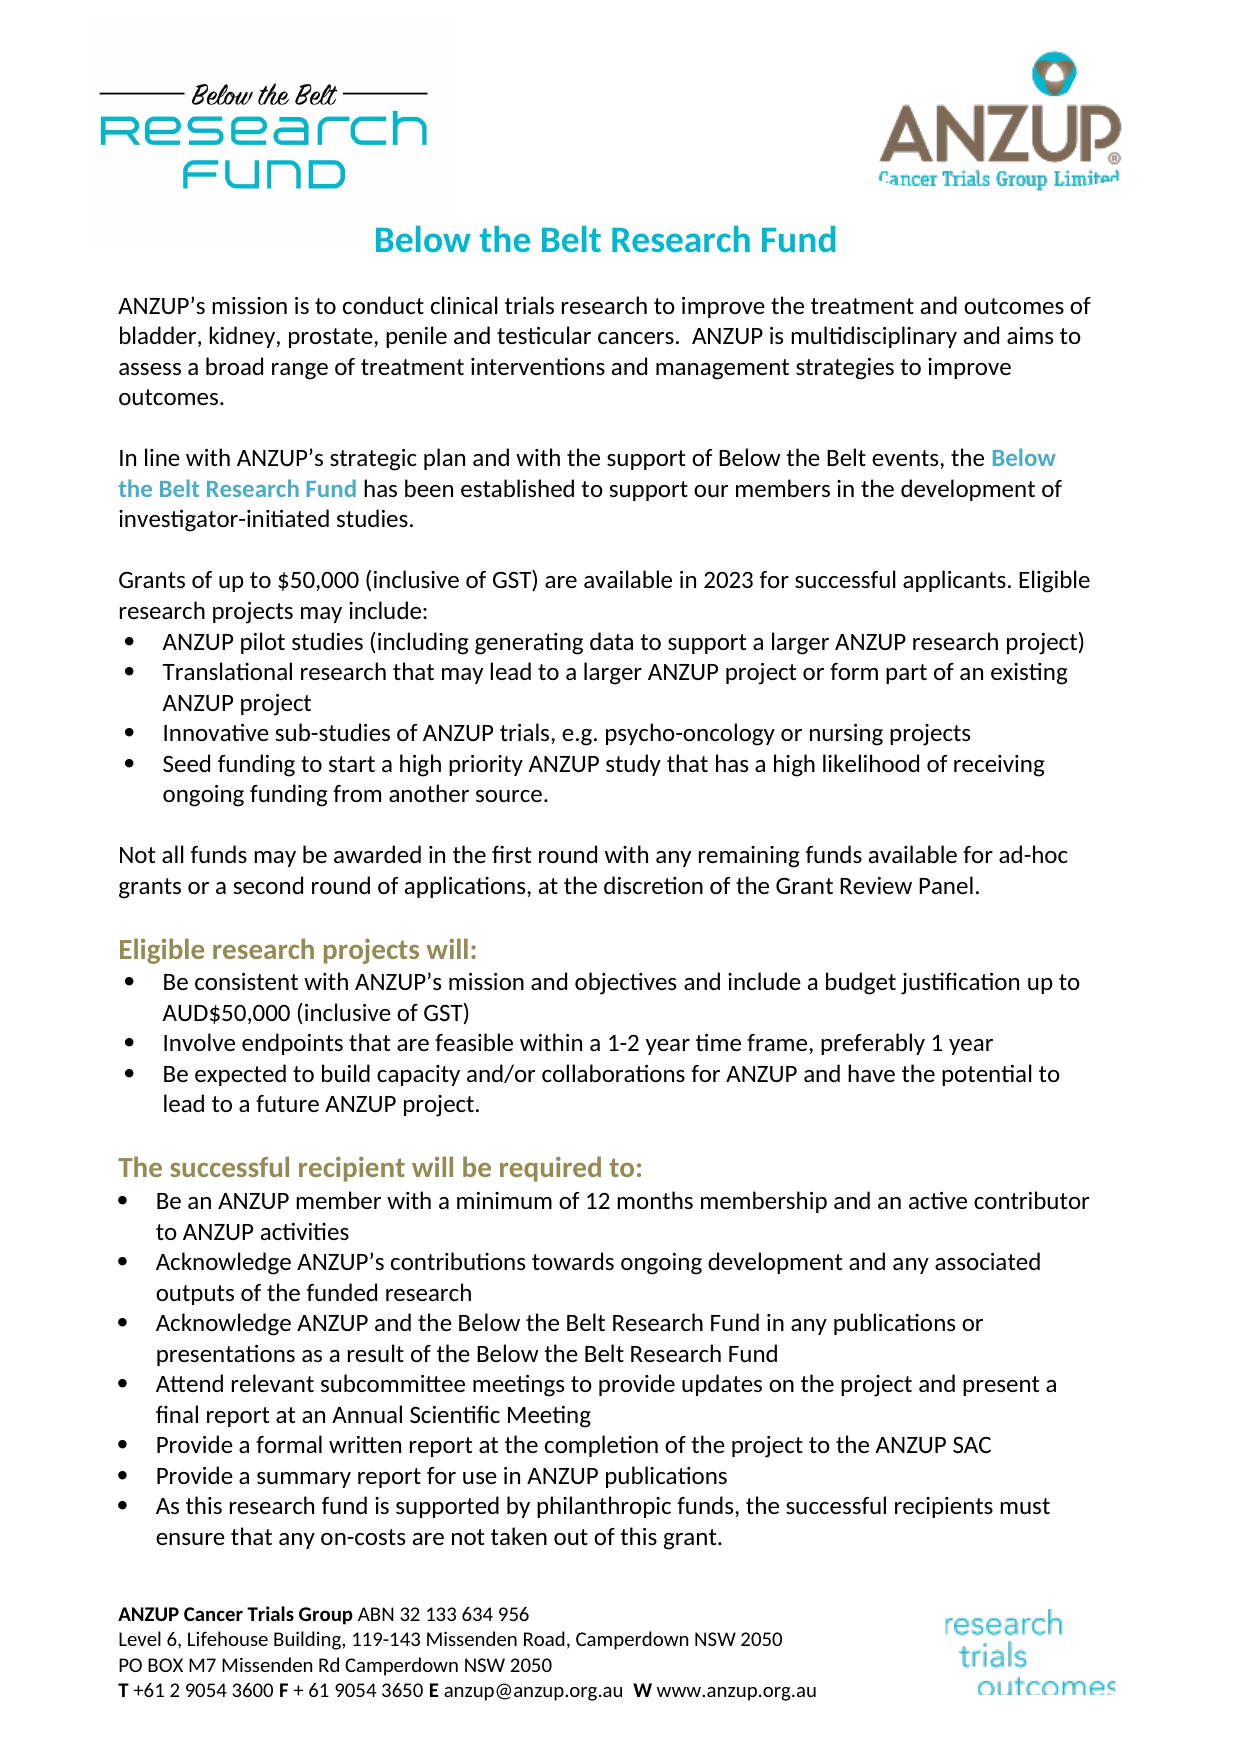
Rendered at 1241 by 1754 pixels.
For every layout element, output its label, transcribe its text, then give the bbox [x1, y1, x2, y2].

text In line with ANZUP’s strategic plan and with the support of Below the Belt events, the Below the Belt Research Fund has been established to support our members in the development of investigator-initiated studies. [118, 442, 1093, 534]
list Acknowledge ANZUP and the Below the Belt Research Fund in any publications or presentations as a result of the Below the Belt Research Fund [118, 1307, 1093, 1368]
list Innovative sub-studies of ANZUP trials, e.g. psycho-oncology or nursing projects [125, 717, 1093, 748]
picture [88, 12, 454, 249]
list Seed funding to start a high priority ANZUP study that has a high likelihood of receiving ongoing funding from another source. [125, 748, 1093, 809]
list Be an ANZUP member with a minimum of 12 months membership and an active contributor to ANZUP activities [118, 1185, 1093, 1246]
text ANZUP’s mission is to conduct clinical trials research to improve the treatment and outcomes of bladder, kidney, prostate, penile and testicular cancers. ANZUP is multidisciplinary and aims to assess a broad range of treatment interventions and management strategies to improve outcomes. [118, 290, 1093, 412]
list ANZUP pilot studies (including generating data to support a larger ANZUP research project) [125, 626, 1093, 656]
text Grants of up to $50,000 (inclusive of GST) are available in 2023 for successful applicants. Eligible research projects may include: [118, 564, 1093, 626]
list Involve endpoints that are feasible within a 1-2 year time frame, preferably 1 year [125, 1027, 1093, 1058]
list Translational research that may lead to a larger ANZUP project or form part of an existing ANZUP project [125, 656, 1093, 717]
text Below the Belt Research Fund [118, 216, 1093, 262]
list Be consistent with ANZUP’s mission and objectives and include a budget justification up to AUD$50,000 (inclusive of GST) [125, 966, 1093, 1027]
text The successful recipient will be required to: [118, 1149, 1093, 1185]
text Not all funds may be awarded in the first round with any remaining funds available for ad-hoc grants or a second round of applications, at the discretion of the Grant Review Panel. [118, 839, 1093, 900]
list Provide a formal written report at the completion of the project to the ANZUP SAC [118, 1429, 1093, 1460]
list As this research fund is supported by philanthropic funds, the successful recipients must ensure that any on-costs are not taken out of this grant. [118, 1490, 1093, 1551]
text Eligible research projects will: [118, 931, 1093, 966]
list Be expected to build capacity and/or collaborations for ANZUP and have the potential to lead to a future ANZUP project. [125, 1058, 1093, 1119]
list Provide a summary report for use in ANZUP publications [118, 1460, 1093, 1490]
list Attend relevant subcommittee meetings to provide updates on the project and present a final report at an Annual Scientific Meeting [118, 1368, 1093, 1429]
list Acknowledge ANZUP’s contributions towards ongoing development and any associated outputs of the funded research [118, 1246, 1093, 1307]
